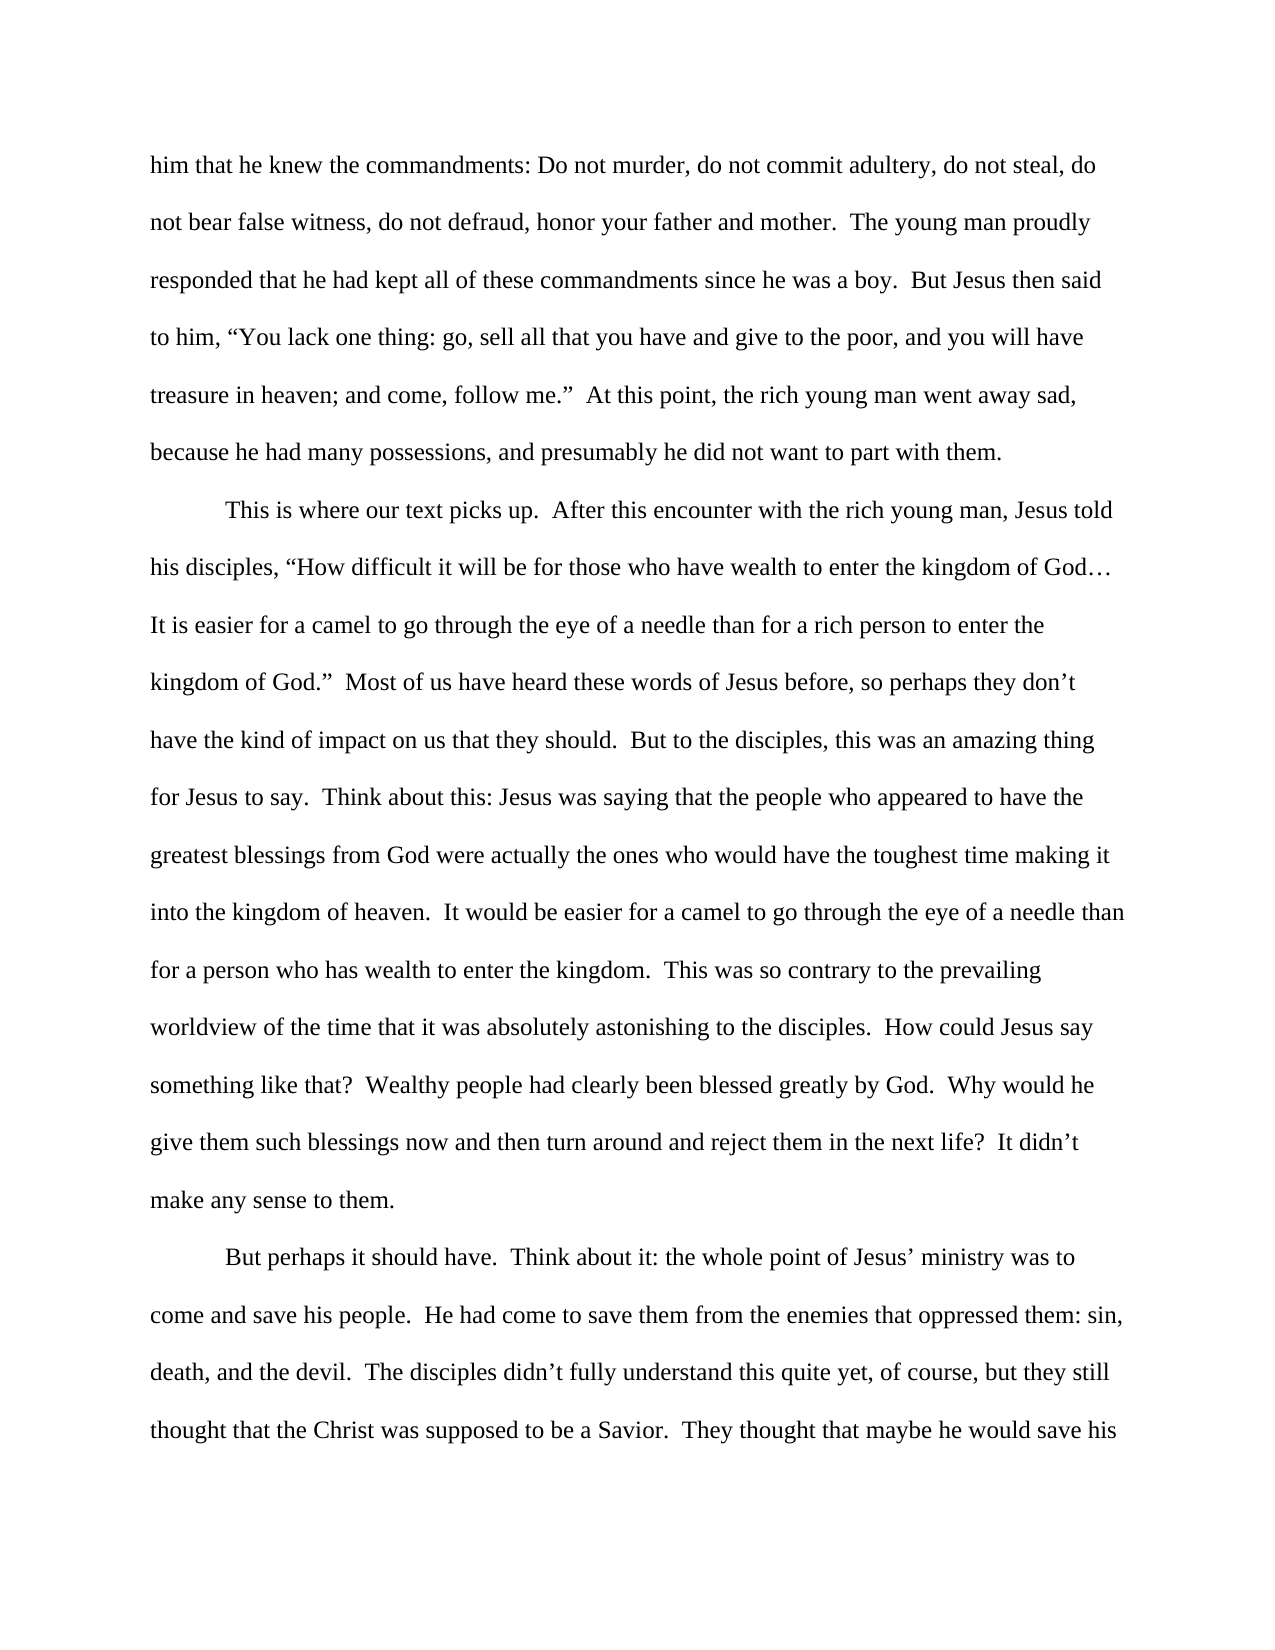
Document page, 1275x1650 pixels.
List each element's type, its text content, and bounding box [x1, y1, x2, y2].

text This is where our text picks up. After this encounter with the rich young man, Jesus told his disciples, “How difficult it will be for those who have wealth to enter the kingdom of God…It is easier for a camel to go through the eye of a needle than for a rich person to enter the kingdom of God.” Most of us have heard these words of Jesus before, so perhaps they don’t have the kind of impact on us that they should. But to the disciples, this was an amazing thing for Jesus to say. Think about this: Jesus was saying that the people who appeared to have the greatest blessings from God were actually the ones who would have the toughest time making it into the kingdom of heaven. It would be easier for a camel to go through the eye of a needle than for a person who has wealth to enter the kingdom. This was so contrary to the prevailing worldview of the time that it was absolutely astonishing to the disciples. How could Jesus say something like that? Wealthy people had clearly been blessed greatly by God. Why would he give them such blessings now and then turn around and reject them in the next life? It didn’t make any sense to them. [150, 495, 1125, 1214]
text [150, 1242, 1125, 1444]
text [150, 150, 1125, 466]
